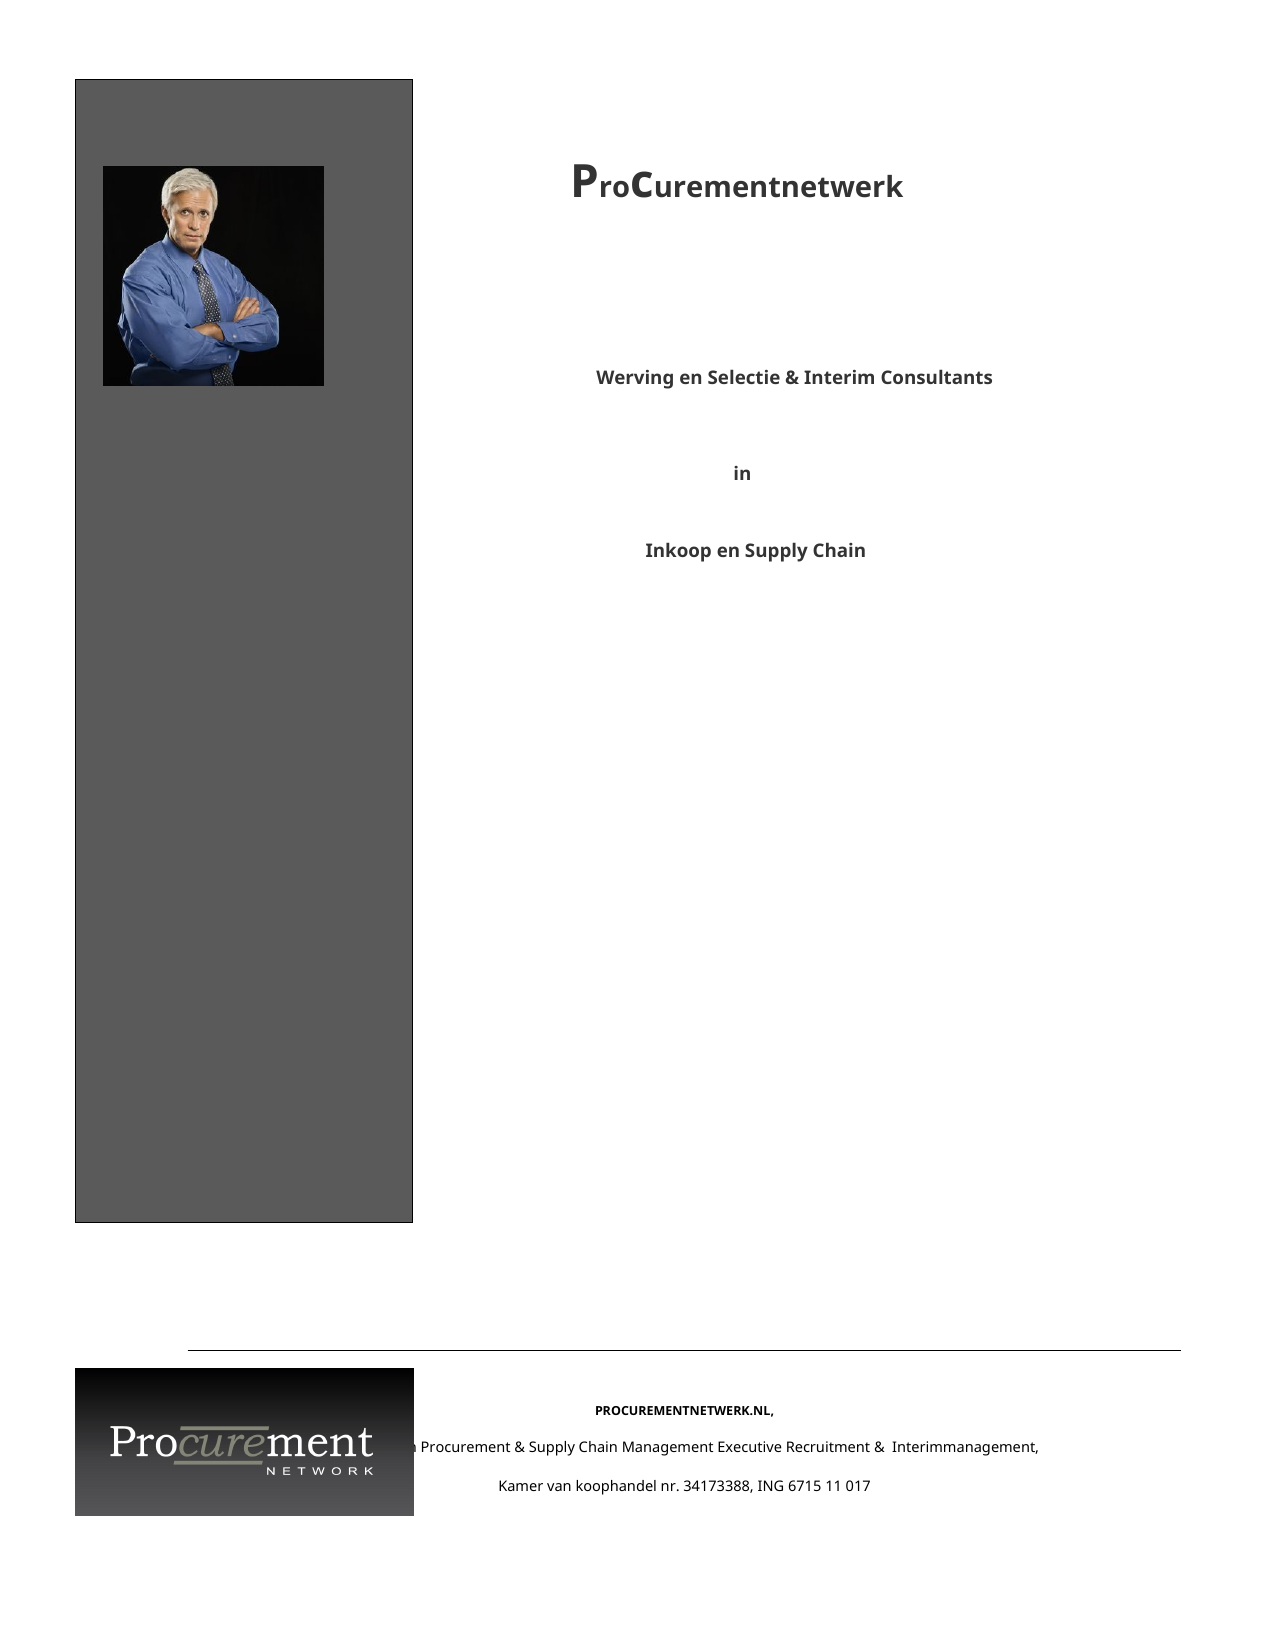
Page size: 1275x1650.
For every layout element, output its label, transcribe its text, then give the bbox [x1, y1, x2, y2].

text Procurementnetwerk [431, 149, 1216, 211]
text Inkoop en Supply Chain [553, 537, 1216, 563]
picture [103, 166, 324, 386]
text Werving en Selectie & Interim Consultants [553, 364, 1216, 390]
text in [553, 461, 1216, 486]
picture [75, 1368, 414, 1516]
